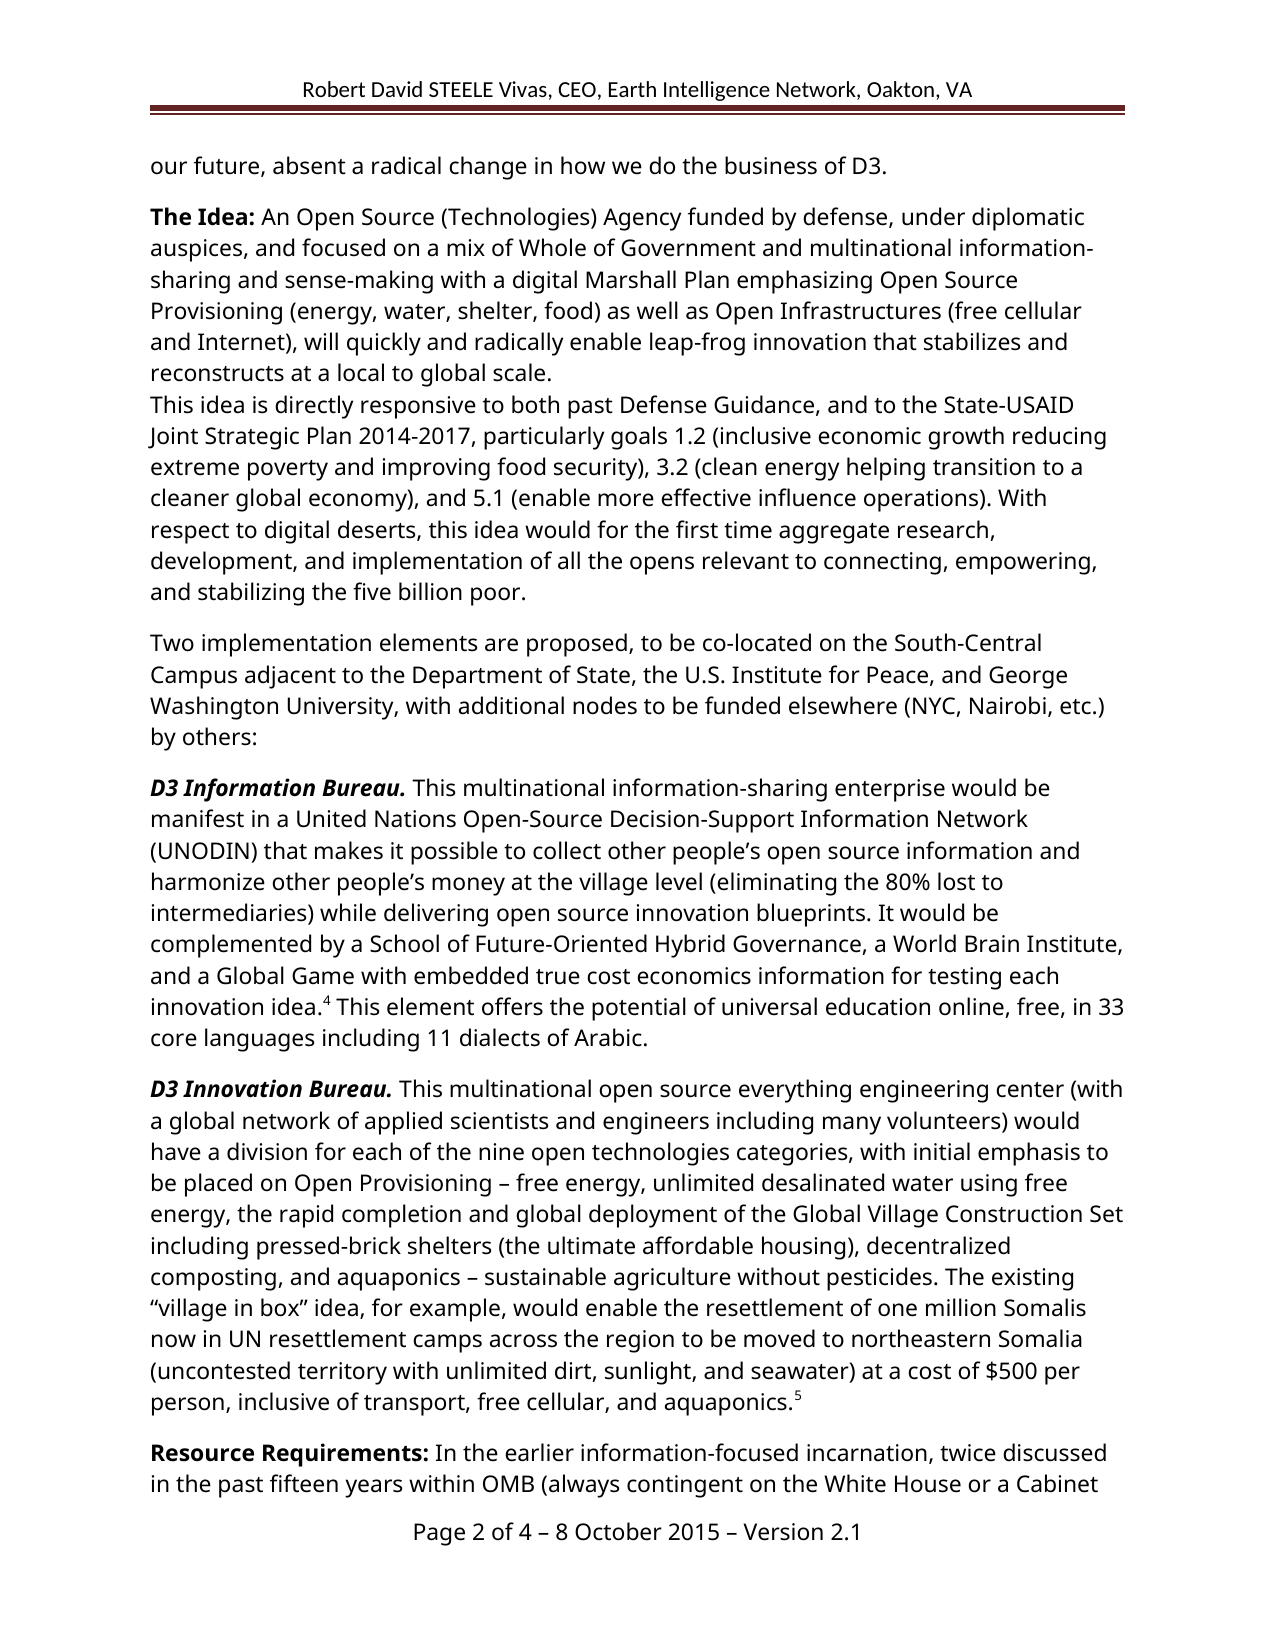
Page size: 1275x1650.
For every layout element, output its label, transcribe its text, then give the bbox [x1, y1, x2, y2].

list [150, 150, 1125, 181]
text Two implementation elements are proposed, to be co-located on the South-Central Campus adjacent to the Department of State, the U.S. Institute for Peace, and George Washington University, with additional nodes to be funded elsewhere (NYC, Nairobi, etc.) by others: [150, 627, 1125, 752]
list The Idea: An Open Source (Technologies) Agency funded by defense, under diplomatic auspices, and focused on a mix of Whole of Government and multinational information-sharing and sense-making with a digital Marshall Plan emphasizing Open Source Provisioning (energy, water, shelter, food) as well as Open Infrastructures (free cellular and Internet), will quickly and radically enable leap-frog innovation that stabilizes and reconstructs at a local to global scale. [150, 201, 1125, 389]
text D3 Information Bureau. This multinational information-sharing enterprise would be manifest in a United Nations Open-Source Decision-Support Information Network (UNODIN) that makes it possible to collect other people’s open source information and harmonize other people’s money at the village level (eliminating the 80% lost to intermediaries) while delivering open source innovation blueprints. It would be complemented by a School of Future-Oriented Hybrid Governance, a World Brain Institute, and a Global Game with embedded true cost economics information for testing each innovation idea. This element offers the potential of universal education online, free, in 33 core languages including 11 dialects of Arabic. [150, 772, 1125, 1053]
text D3 Innovation Bureau. This multinational open source everything engineering center (with a global network of applied scientists and engineers including many volunteers) would have a division for each of the nine open technologies categories, with initial emphasis to be placed on Open Provisioning – free energy, unlimited desalinated water using free energy, the rapid completion and global deployment of the Global Village Construction Set including pressed-brick shelters (the ultimate affordable housing), decentralized composting, and aquaponics – sustainable agriculture without pesticides. The existing “village in box” idea, for example, would enable the resettlement of one million Somalis now in UN resettlement camps across the region to be moved to northeastern Somalia (uncontested territory with unlimited dirt, sunlight, and seawater) at a cost of $500 per person, inclusive of transport, free cellular, and aquaponics. [150, 1073, 1125, 1417]
text This idea is directly responsive to both past Defense Guidance, and to the State-USAID Joint Strategic Plan 2014-2017, particularly goals 1.2 (inclusive economic growth reducing extreme poverty and improving food security), 3.2 (clean energy helping transition to a cleaner global economy), and 5.1 (enable more effective influence operations). With respect to digital deserts, this idea would for the first time aggregate research, development, and implementation of all the opens relevant to connecting, empowering, and stabilizing the five billion poor. [150, 389, 1125, 607]
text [150, 1437, 1125, 1499]
